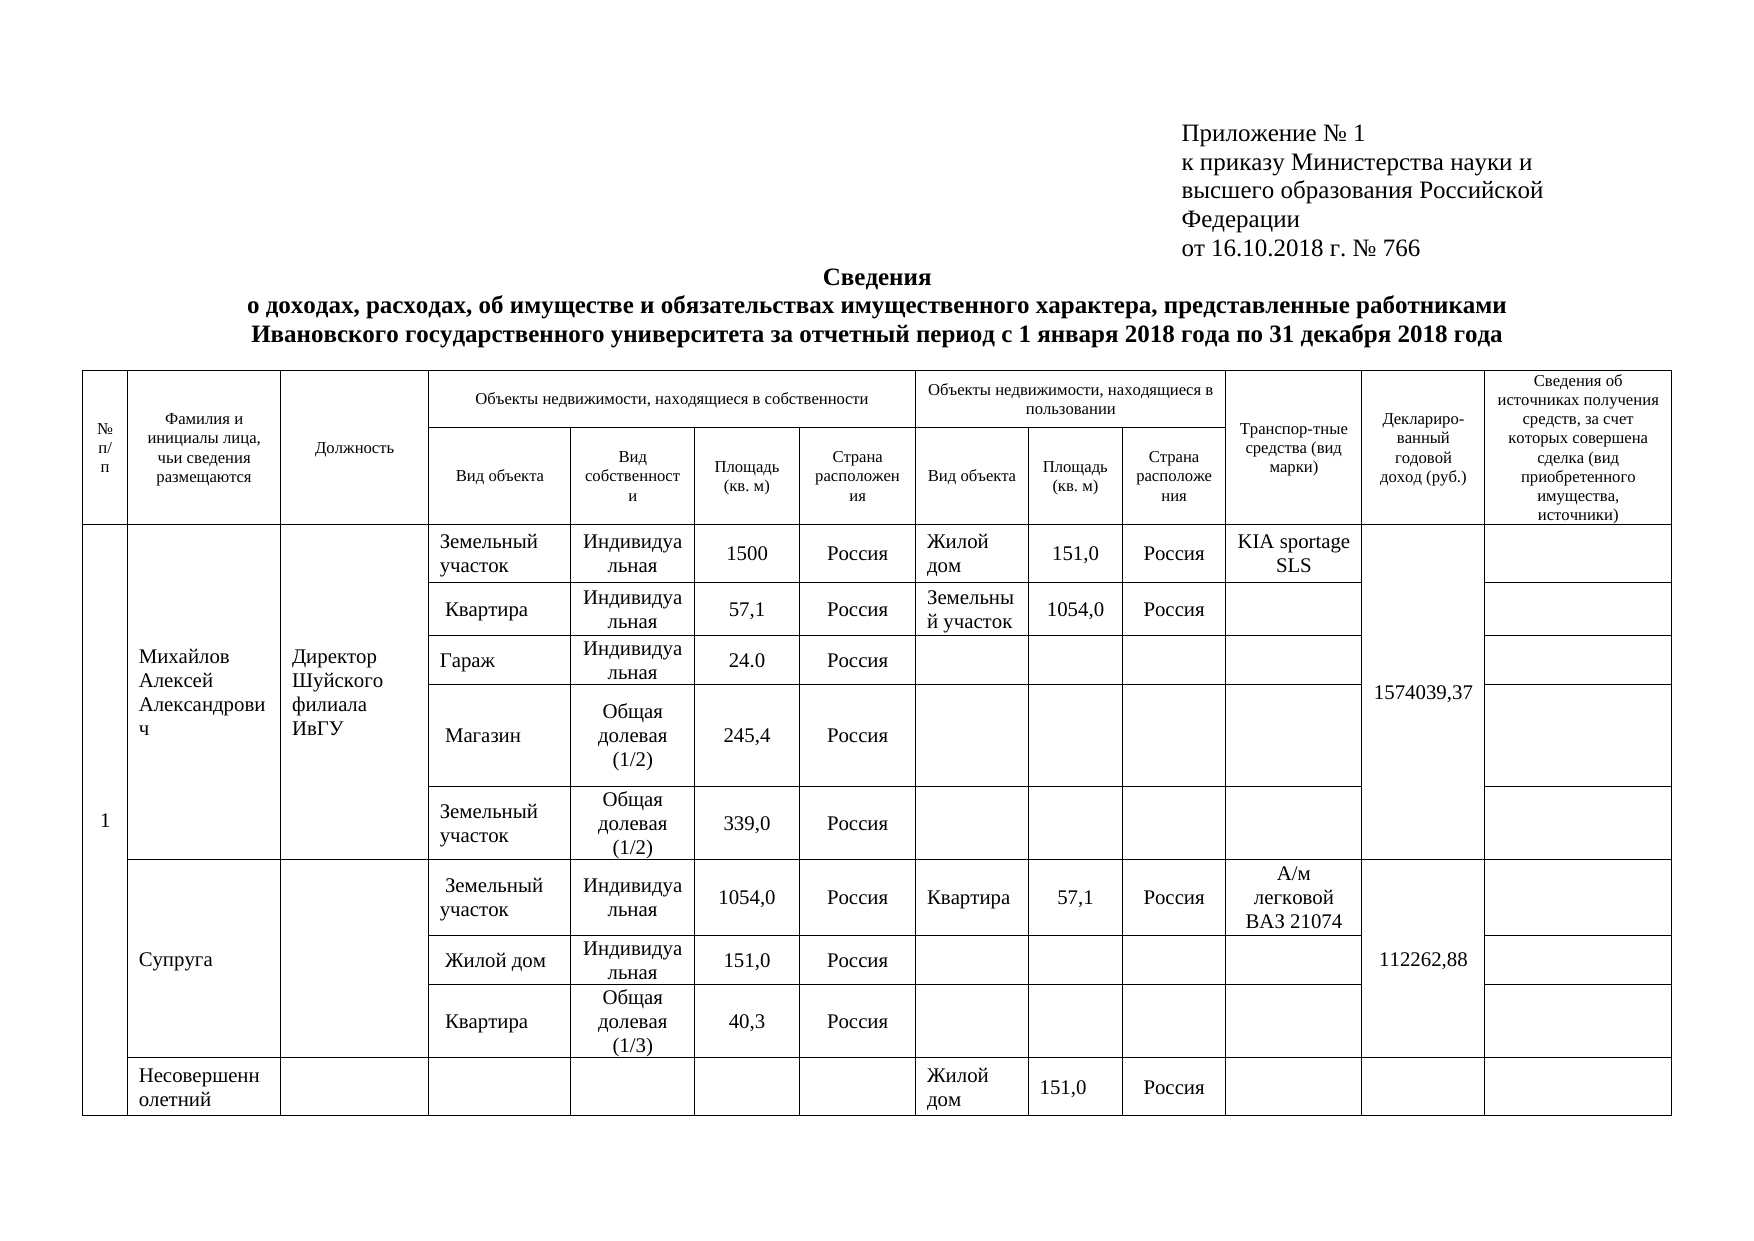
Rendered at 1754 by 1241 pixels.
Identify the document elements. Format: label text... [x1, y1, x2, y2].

table_cell [1485, 787, 1671, 859]
table_cell Индивидуальная [571, 583, 694, 635]
table_cell 112262,88 [1362, 860, 1484, 1057]
table_cell 339,0 [695, 787, 799, 859]
table_cell 151,0 [1029, 1058, 1122, 1115]
table_cell Земельный участок [429, 860, 570, 935]
table_cell Россия [1123, 860, 1225, 935]
table_cell Квартира [429, 583, 570, 635]
table_cell [1362, 1058, 1484, 1115]
table_cell [1226, 787, 1361, 859]
table_cell Гараж [429, 636, 570, 684]
text Федерации [89, 204, 1665, 233]
table_cell [916, 787, 1028, 859]
table_cell Общая долевая (1/2) [571, 787, 694, 859]
table_cell [916, 936, 1028, 984]
table_cell 1500 [695, 525, 799, 582]
table_cell [1485, 936, 1671, 984]
table_cell Индивидуальная [571, 936, 694, 984]
table_cell [1485, 583, 1671, 635]
table_cell [1029, 685, 1122, 786]
table_cell Общая долевая (1/3) [571, 985, 694, 1057]
table_cell 1054,0 [1029, 583, 1122, 635]
table_cell 57,1 [695, 583, 799, 635]
table_cell Индивидуальная [571, 636, 694, 684]
table_cell Квартира [916, 860, 1028, 935]
table_cell 24.0 [695, 636, 799, 684]
table_cell Россия [800, 985, 915, 1057]
table_cell [916, 685, 1028, 786]
table_cell 245,4 [695, 685, 799, 786]
text Приложение № 1 [89, 118, 1665, 147]
table_cell KIA sportage SLS [1226, 525, 1361, 582]
table_cell [1485, 636, 1671, 684]
table_cell [1123, 787, 1225, 859]
table_cell [1123, 636, 1225, 684]
table_cell [1485, 685, 1671, 786]
table_cell [1226, 583, 1361, 635]
table_cell Земельный участок [916, 583, 1028, 635]
table_cell [1123, 936, 1225, 984]
text Сведения [89, 262, 1665, 291]
table_cell Жилой дом [916, 1058, 1028, 1115]
table_cell [695, 1058, 799, 1115]
table_cell 151,0 [695, 936, 799, 984]
table_cell Михайлов Алексей Александрович [128, 525, 280, 859]
text Ивановского государственного университета за отчетный период с 1 января 2018 года по 31 декабря 2018 года [89, 319, 1665, 348]
table_cell [1226, 936, 1361, 984]
table_cell Площадь (кв. м) [695, 428, 799, 524]
table_header Деклариро-ванный годовой доход (руб.) [1362, 371, 1484, 524]
table_cell Площадь (кв. м) [1029, 428, 1122, 524]
text о доходах, расходах, об имуществе и обязательствах имущественного характера, представленные работниками [89, 291, 1665, 319]
table_cell Россия [800, 636, 915, 684]
table_cell [1029, 636, 1122, 684]
table_cell 151,0 [1029, 525, 1122, 582]
table_cell 40,3 [695, 985, 799, 1057]
table_cell [429, 1058, 570, 1115]
table_cell [1226, 985, 1361, 1057]
table_header Транспор-тные средства (вид марки) [1226, 371, 1361, 524]
table_cell Вид объекта [429, 428, 570, 524]
table_cell Индивидуальная [571, 860, 694, 935]
text от 16.10.2018 г. № 766 [89, 233, 1665, 262]
table_cell [1485, 1058, 1671, 1115]
table_cell [916, 985, 1028, 1057]
table_cell Россия [800, 860, 915, 935]
table_header Должность [281, 371, 428, 524]
text к приказу Министерства науки и [89, 147, 1665, 176]
table_header Фамилия и инициалы лица, чьи сведения размещаются [128, 371, 280, 524]
table_cell Индивидуальная [571, 525, 694, 582]
table_cell [1123, 685, 1225, 786]
table_cell Вид объекта [916, 428, 1028, 524]
table_cell Страна расположения [800, 428, 915, 524]
table_cell Россия [1123, 583, 1225, 635]
table_cell 1574039,37 [1362, 525, 1484, 859]
table_cell [1485, 985, 1671, 1057]
table_cell [916, 636, 1028, 684]
table_cell А/м легковой ВАЗ 21074 [1226, 860, 1361, 935]
table_cell [1226, 636, 1361, 684]
table_cell [1123, 985, 1225, 1057]
table_cell Квартира [429, 985, 570, 1057]
table_cell Россия [1123, 1058, 1225, 1115]
text высшего образования Российской [89, 176, 1665, 204]
table_cell [1029, 936, 1122, 984]
table_cell 1 [83, 525, 127, 1115]
table_cell Директор Шуйского филиала ИвГУ [281, 525, 428, 859]
table_cell Земельный участок [429, 525, 570, 582]
table_cell Жилой дом [916, 525, 1028, 582]
table_cell [1226, 1058, 1361, 1115]
table_cell [1029, 985, 1122, 1057]
table_cell Россия [800, 936, 915, 984]
table_cell Россия [800, 525, 915, 582]
table_cell [281, 1058, 428, 1115]
table_cell Россия [1123, 525, 1225, 582]
table_cell [281, 860, 428, 1057]
table_cell 57,1 [1029, 860, 1122, 935]
table_cell Общая долевая (1/2) [571, 685, 694, 786]
table_cell Страна расположения [1123, 428, 1225, 524]
table_cell Вид собственности [571, 428, 694, 524]
table_header Объекты недвижимости, находящиеся в собственности [429, 371, 915, 427]
table_cell [1485, 860, 1671, 935]
table_header Объекты недвижимости, находящиеся в пользовании [916, 371, 1225, 427]
table_cell [571, 1058, 694, 1115]
table_cell Магазин [429, 685, 570, 786]
table_header № п/п [83, 371, 127, 524]
table_cell Россия [800, 583, 915, 635]
table_cell [1485, 525, 1671, 582]
table_cell Россия [800, 787, 915, 859]
table_cell Супруга [128, 860, 280, 1057]
table_cell Жилой дом [429, 936, 570, 984]
table_cell 1054,0 [695, 860, 799, 935]
table_header Сведения об источниках получения средств, за счет которых совершена сделка (вид приобретенного имущества, источники) [1485, 371, 1671, 524]
table_cell Россия [800, 685, 915, 786]
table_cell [128, 1058, 280, 1115]
table_cell [1029, 787, 1122, 859]
table_cell [1226, 685, 1361, 786]
table_cell [800, 1058, 915, 1115]
table_cell Земельный участок [429, 787, 570, 859]
